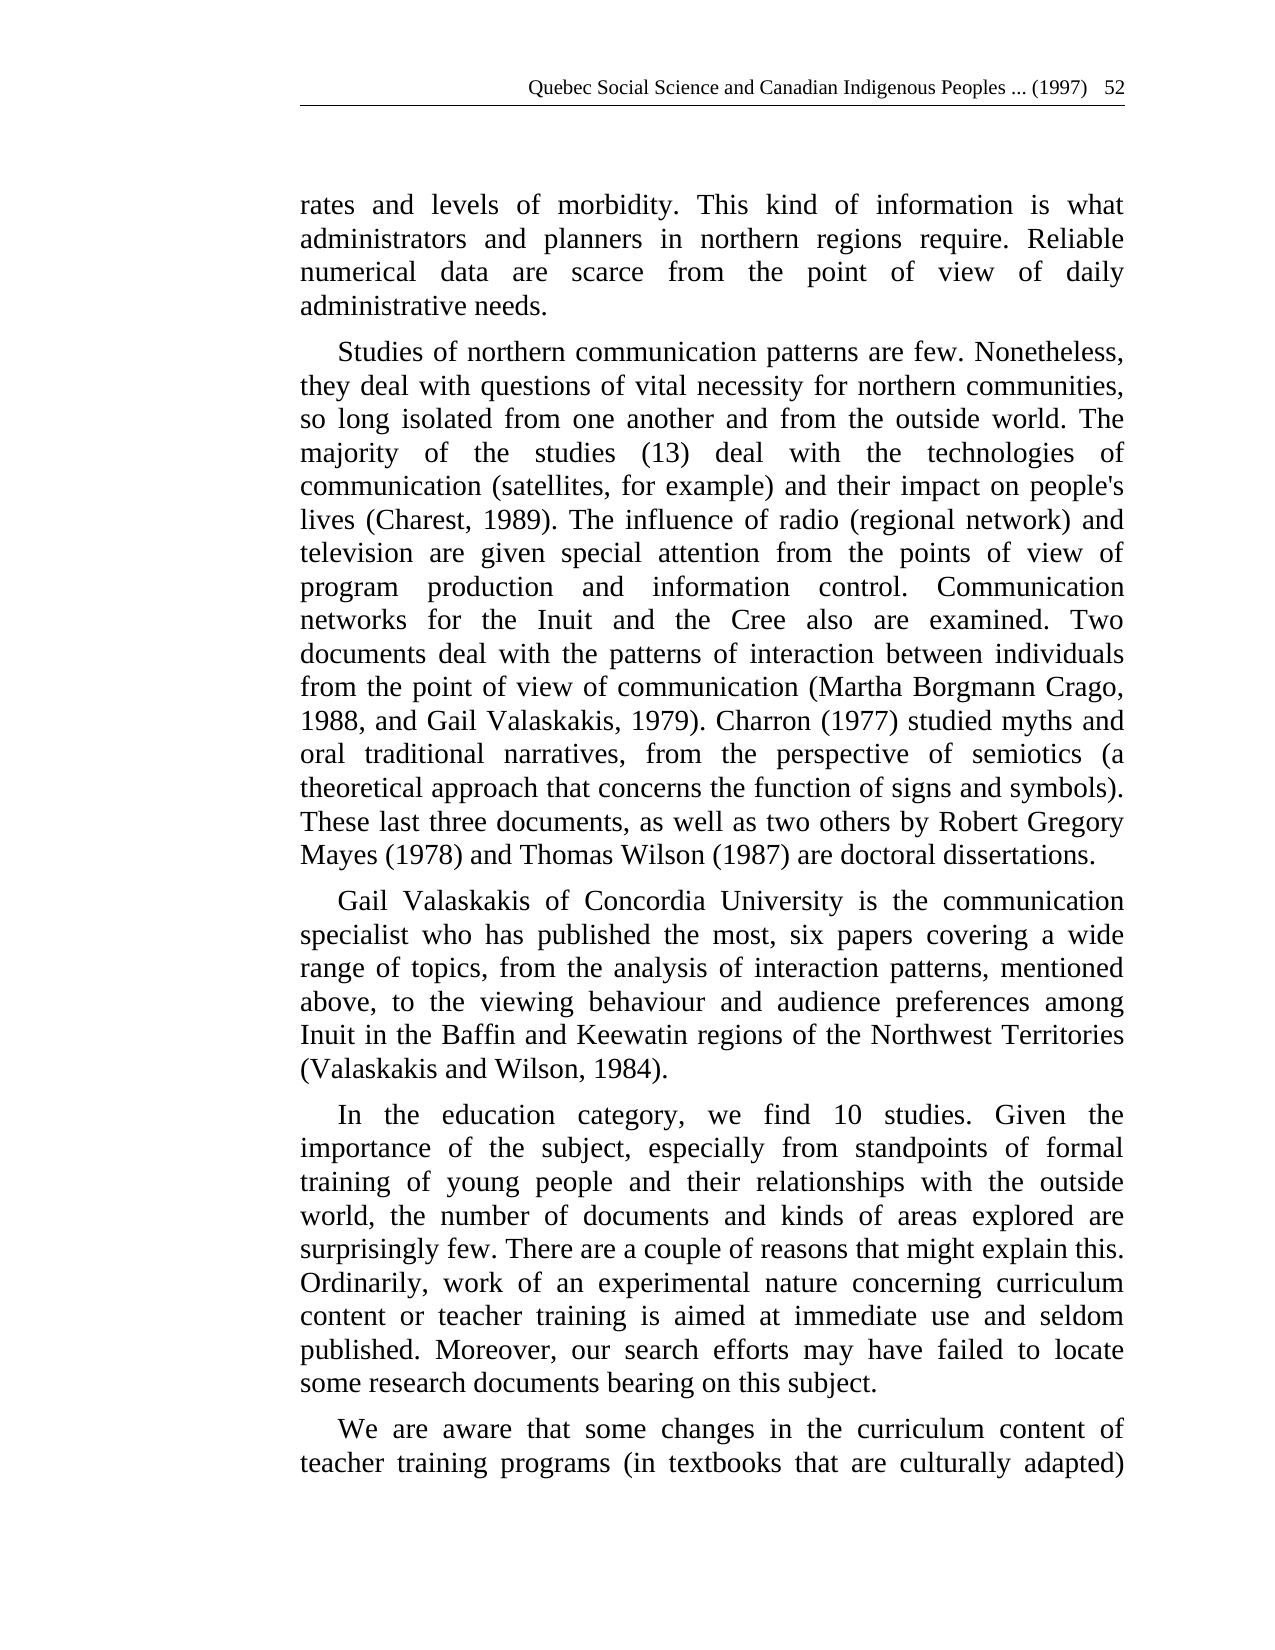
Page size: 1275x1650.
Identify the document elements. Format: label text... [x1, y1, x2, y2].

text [300, 187, 1125, 322]
text In the education category, we find 10 studies. Given the importance of the subject, especially from standpoints of formal training of young people and their relationships with the outside world, the number of documents and kinds of areas explored are surprisingly few. There are a couple of reasons that might explain this. Ordinarily, work of an experimental nature concerning curriculum content or teacher training is aimed at immediate use and seldom published. Moreover, our search efforts may have failed to locate some research documents bearing on this subject. [300, 1097, 1125, 1399]
text Studies of northern communication patterns are few. Nonetheless, they deal with questions of vital necessity for northern communities, so long isolated from one another and from the outside world. The majority of the studies (13) deal with the technologies of communication (satellites, for example) and their impact on people's lives (Charest, 1989). The influence of radio (regional network) and television are given special attention from the points of view of program production and information control. Communication networks for the Inuit and the Cree also are examined. Two documents deal with the patterns of interaction between individuals from the point of view of communication (Martha Borgmann Crago, 1988, and Gail Valaskakis, 1979). Charron (1977) studied myths and oral traditional narratives, from the perspective of semiotics (a theoretical approach that concerns the function of signs and symbols). These last three documents, as well as two others by Robert Gregory Mayes (1978) and Thomas Wilson (1987) are doctoral dissertations. [300, 334, 1125, 871]
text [300, 1411, 1125, 1478]
text Gail Valaskakis of Concordia University is the communication specialist who has published the most, six papers covering a wide range of topics, from the analysis of interaction patterns, mentioned above, to the viewing behaviour and audience preferences among Inuit in the Baffin and Keewatin regions of the Northwest Territories (Valaskakis and Wilson, 1984). [300, 883, 1125, 1084]
